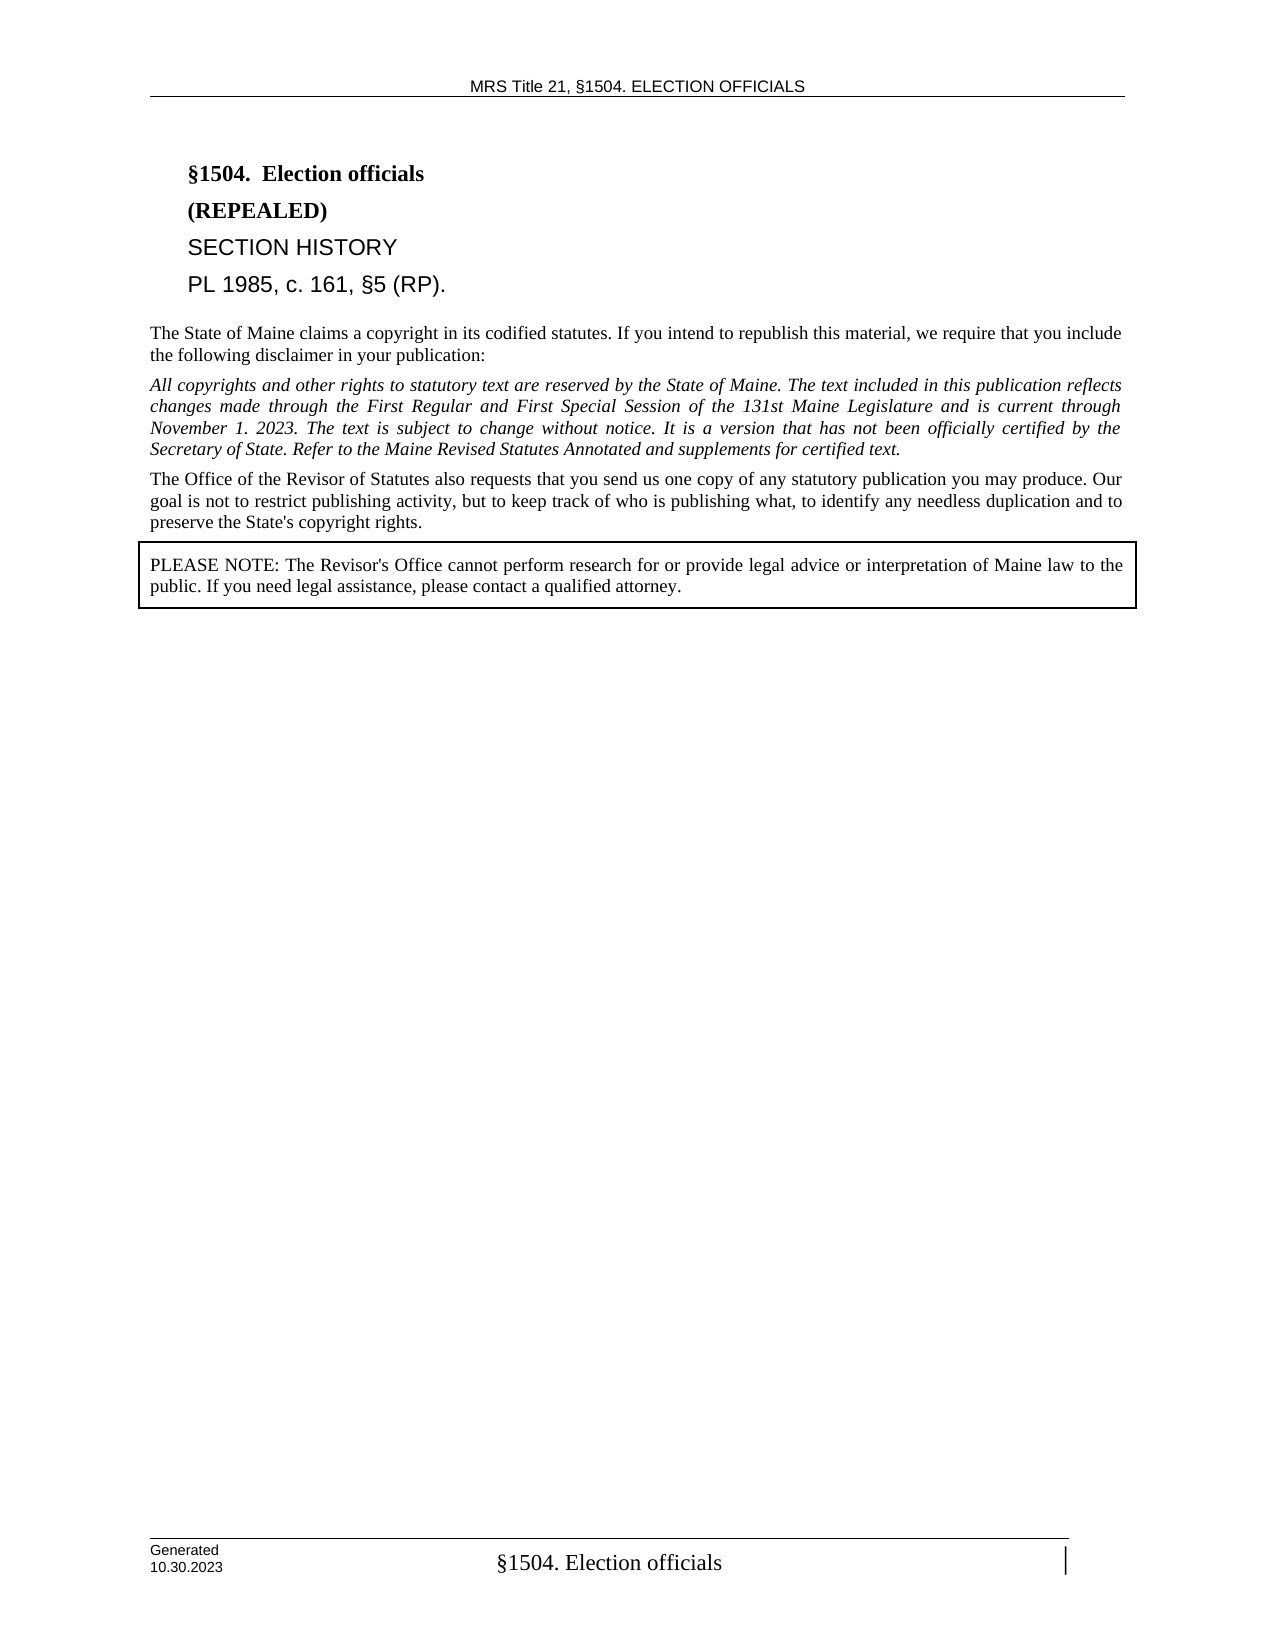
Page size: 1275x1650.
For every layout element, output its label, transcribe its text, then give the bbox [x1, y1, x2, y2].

text (REPEALED) [187, 197, 1125, 223]
text SECTION HISTORY [187, 234, 1125, 260]
text PL 1985, c. 161, §5 (RP). [187, 271, 1125, 297]
text The State of Maine claims a copyright in its codified statutes. If you intend to republish this material, we require that you include the following disclaimer in your publication: [150, 322, 1125, 365]
text The Office of the Revisor of Statutes also requests that you send us one copy of any statutory publication you may produce. Our goal is not to restrict publishing activity, but to keep track of who is publishing what, to identify any needless duplication and to preserve the State's copyright rights. [150, 468, 1125, 533]
text All copyrights and other rights to statutory text are reserved by the State of Maine. The text included in this publication reflects changes made through the First Regular and First Special Session of the 131st Maine Legislature and is current through November 1. 2023 . The text is subject to change without notice. It is a version that has not been officially certified by the Secretary of State. Refer to the Maine Revised Statutes Annotated and supplements for certified text. [150, 373, 1125, 460]
text PLEASE NOTE: The Revisor's Office cannot perform research for or provide legal advice or interpretation of Maine law to the public. If you need legal assistance, please contact a qualified attorney. [140, 543, 1135, 607]
text §1504. Election officials [187, 160, 1125, 187]
